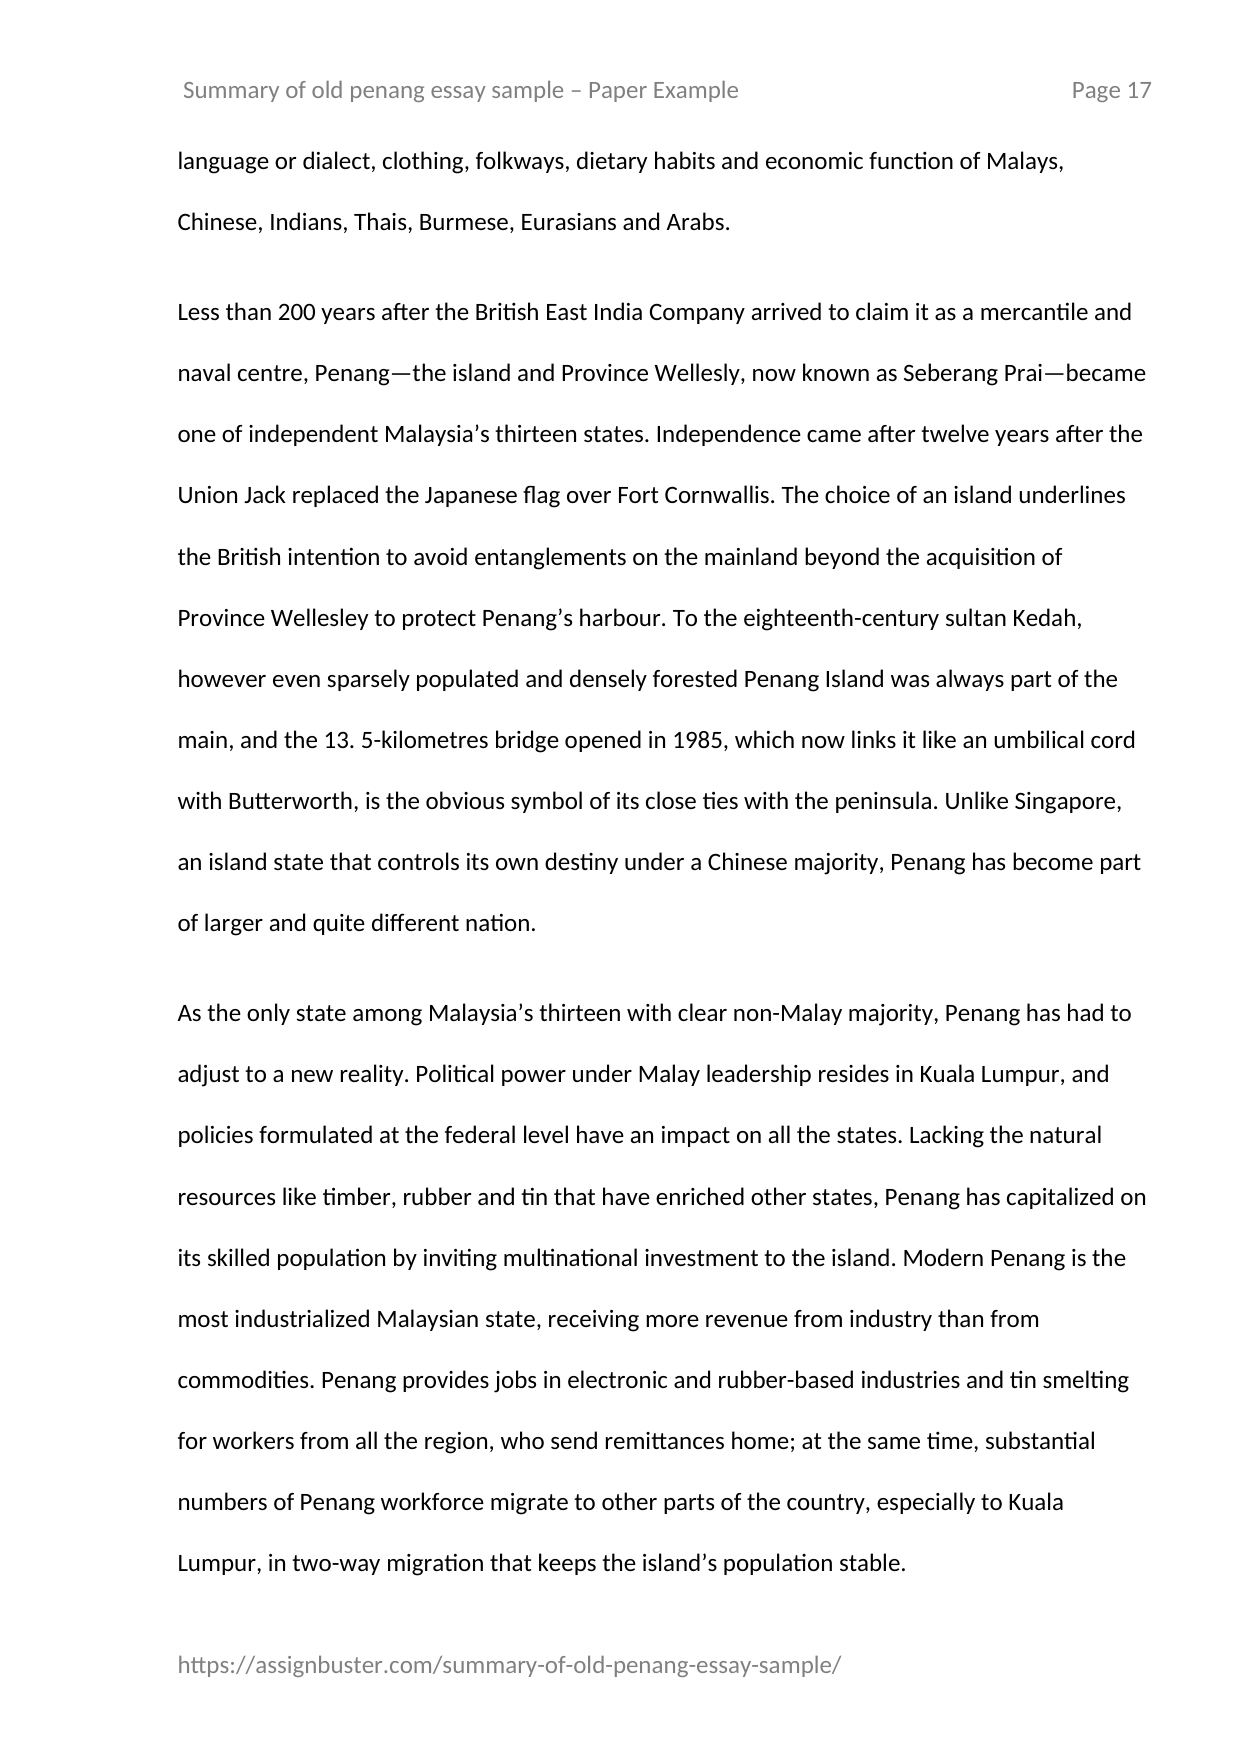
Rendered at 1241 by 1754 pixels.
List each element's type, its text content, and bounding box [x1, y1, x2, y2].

text As the only state among Malaysia’s thirteen with clear non-Malay majority, Penang has had to adjust to a new reality. Political power under Malay leadership resides in Kuala Lumpur, and policies formulated at the federal level have an impact on all the states. Lacking the natural resources like timber, rubber and tin that have enriched other states, Penang has capitalized on its skilled population by inviting multinational investment to the island. Modern Penang is the most industrialized Malaysian state, receiving more revenue from industry than from commodities. Penang provides jobs in electronic and rubber-based industries and tin smelting for workers from all the region, who send remittances home; at the same time, substantial numbers of Penang workforce migrate to other parts of the country, especially to Kuala Lumpur, in two-way migration that keeps the island’s population stable. [177, 997, 1152, 1577]
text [177, 145, 1152, 237]
text Less than 200 years after the British East India Company arrived to claim it as a mercantile and naval centre, Penang—the island and Province Wellesly, now known as Seberang Prai—became one of independent Malaysia’s thirteen states. Independence came after twelve years after the Union Jack replaced the Japanese flag over Fort Cornwallis. The choice of an island underlines the British intention to avoid entanglements on the mainland beyond the acquisition of Province Wellesley to protect Penang’s harbour. To the eighteenth-century sultan Kedah, however even sparsely populated and densely forested Penang Island was always part of the main, and the 13. 5-kilometres bridge opened in 1985, which now links it like an umbilical cord with Butterworth, is the obvious symbol of its close ties with the peninsula. Unlike Singapore, an island state that controls its own destiny under a Chinese majority, Penang has become part of larger and quite different nation. [177, 297, 1152, 937]
